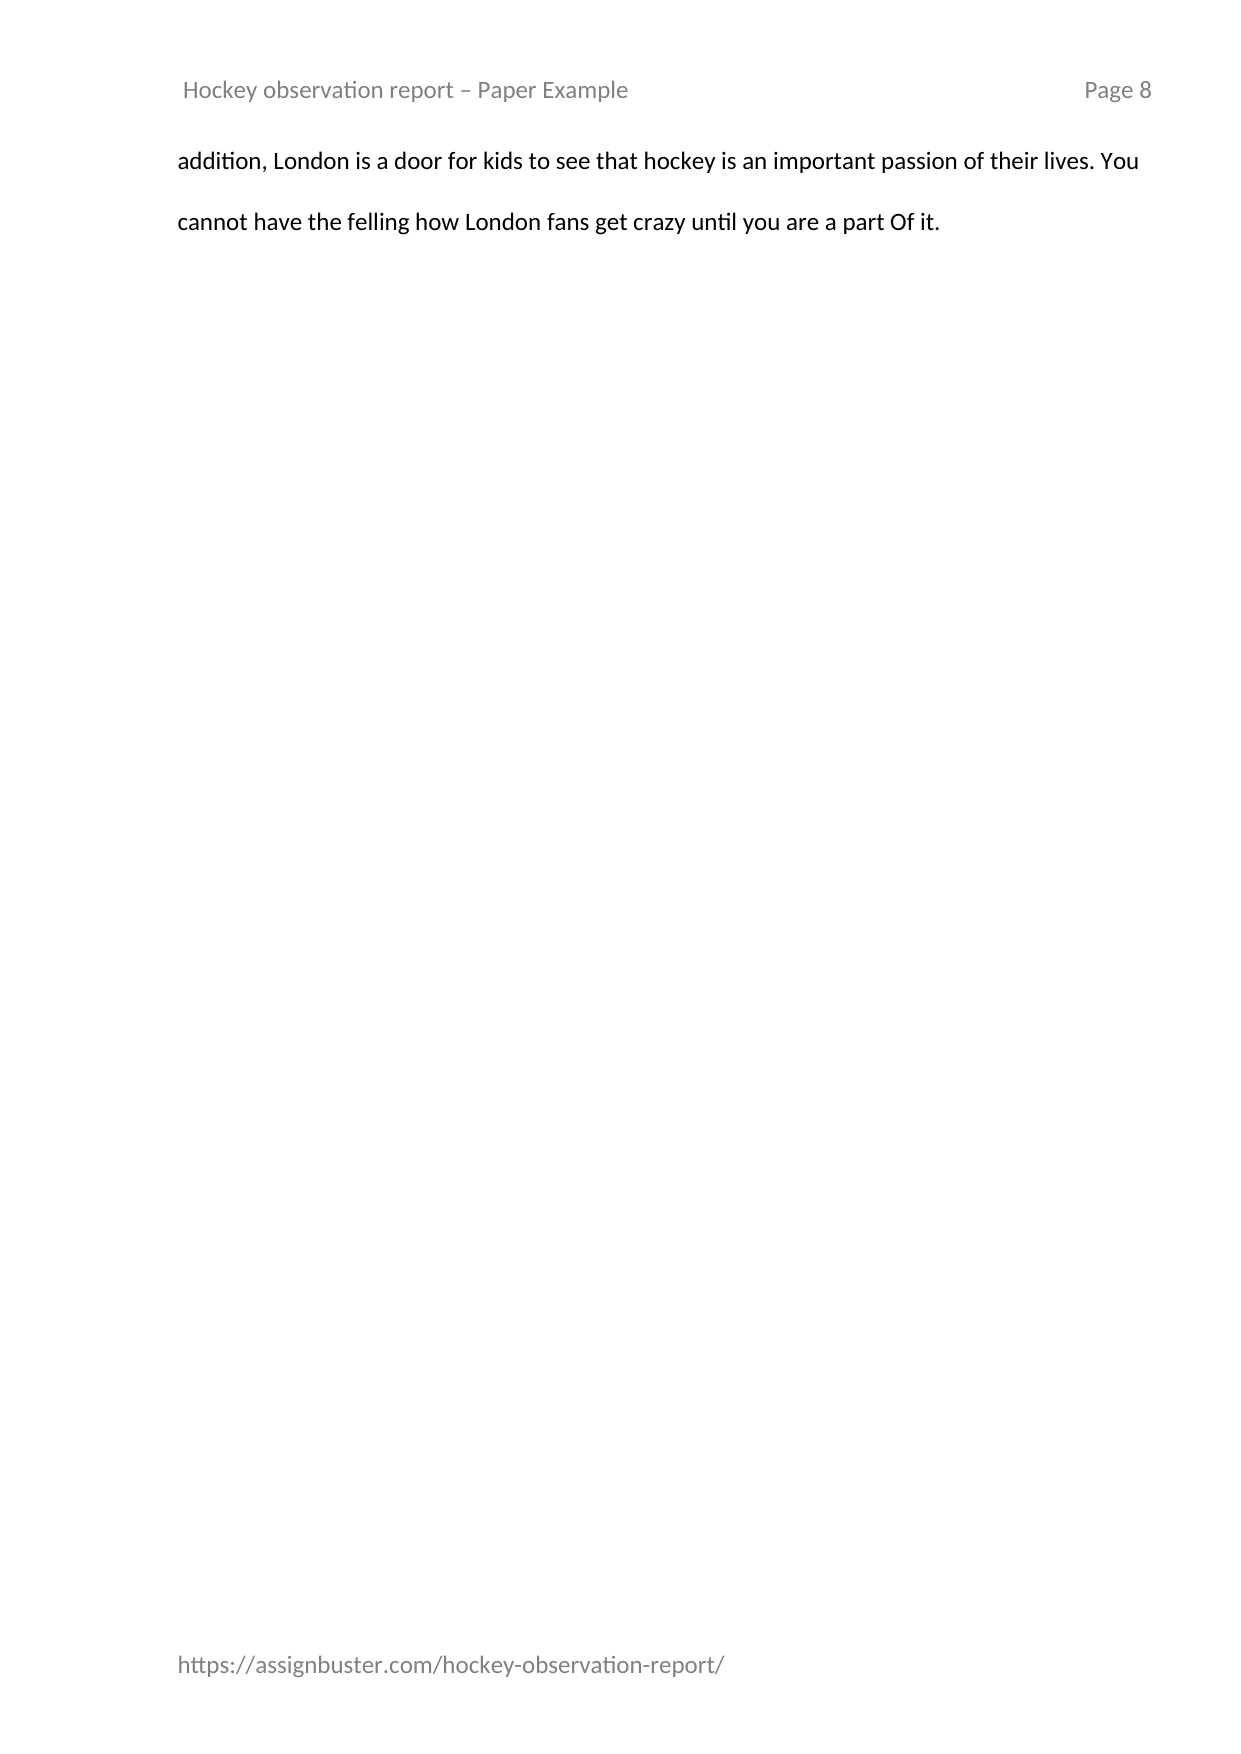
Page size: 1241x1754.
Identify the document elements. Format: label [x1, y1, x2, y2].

text [177, 145, 1152, 237]
